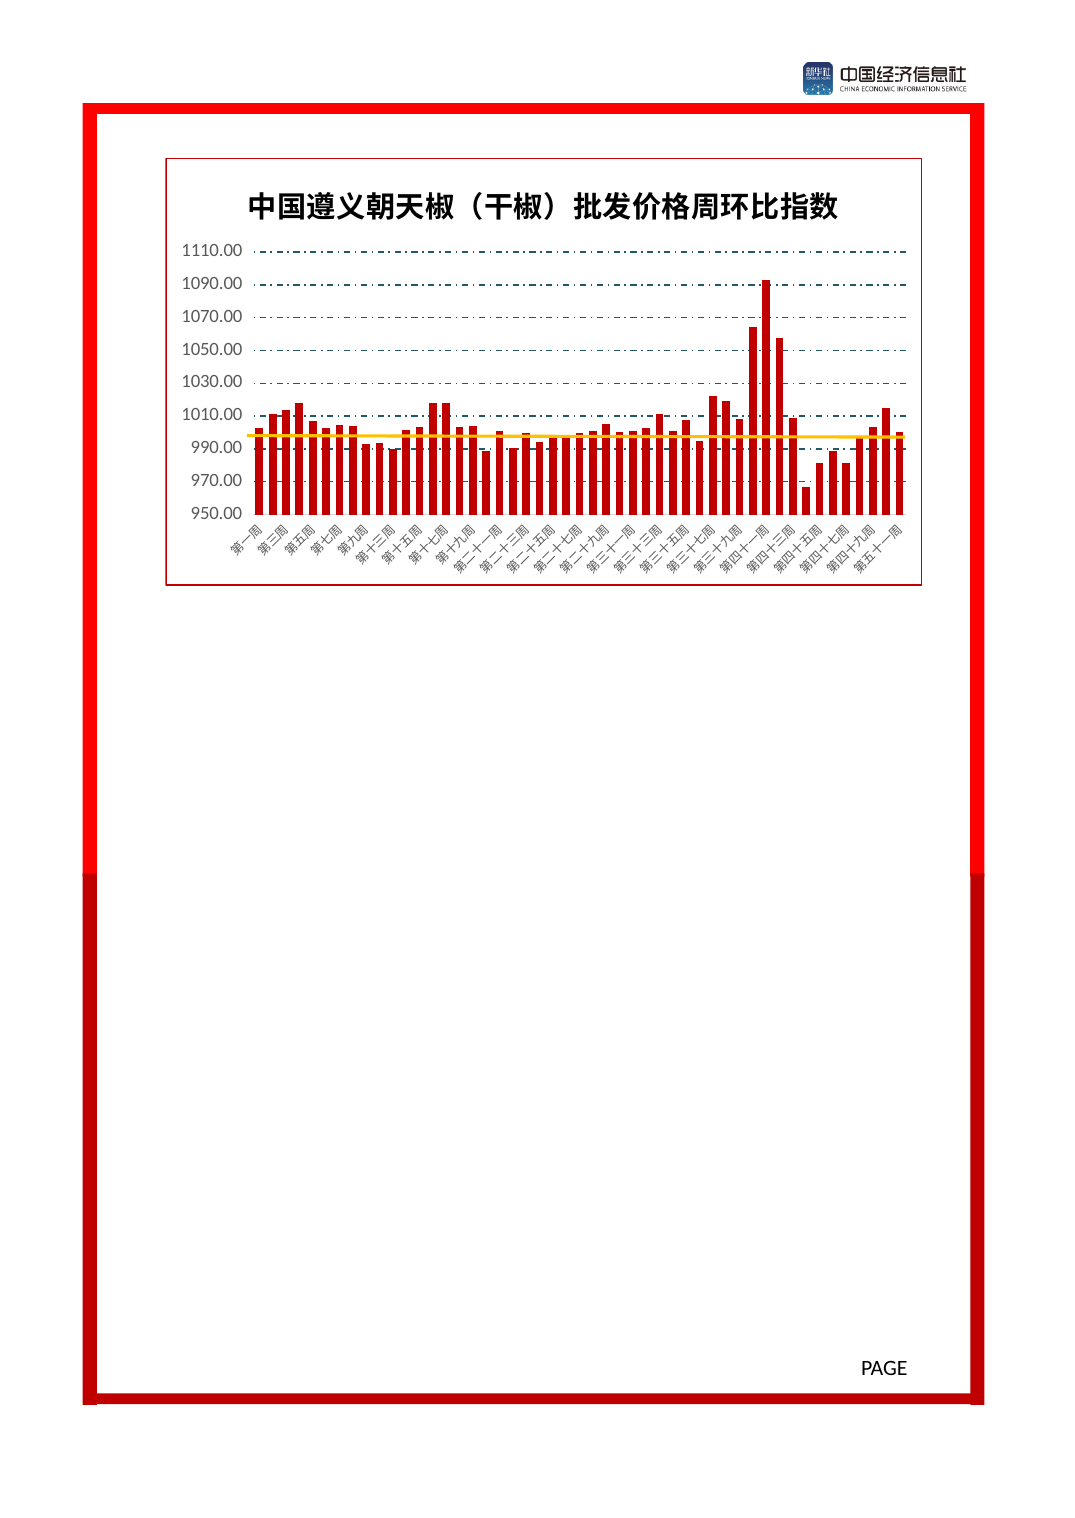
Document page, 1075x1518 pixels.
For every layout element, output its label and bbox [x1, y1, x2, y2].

picture [803, 61, 971, 95]
